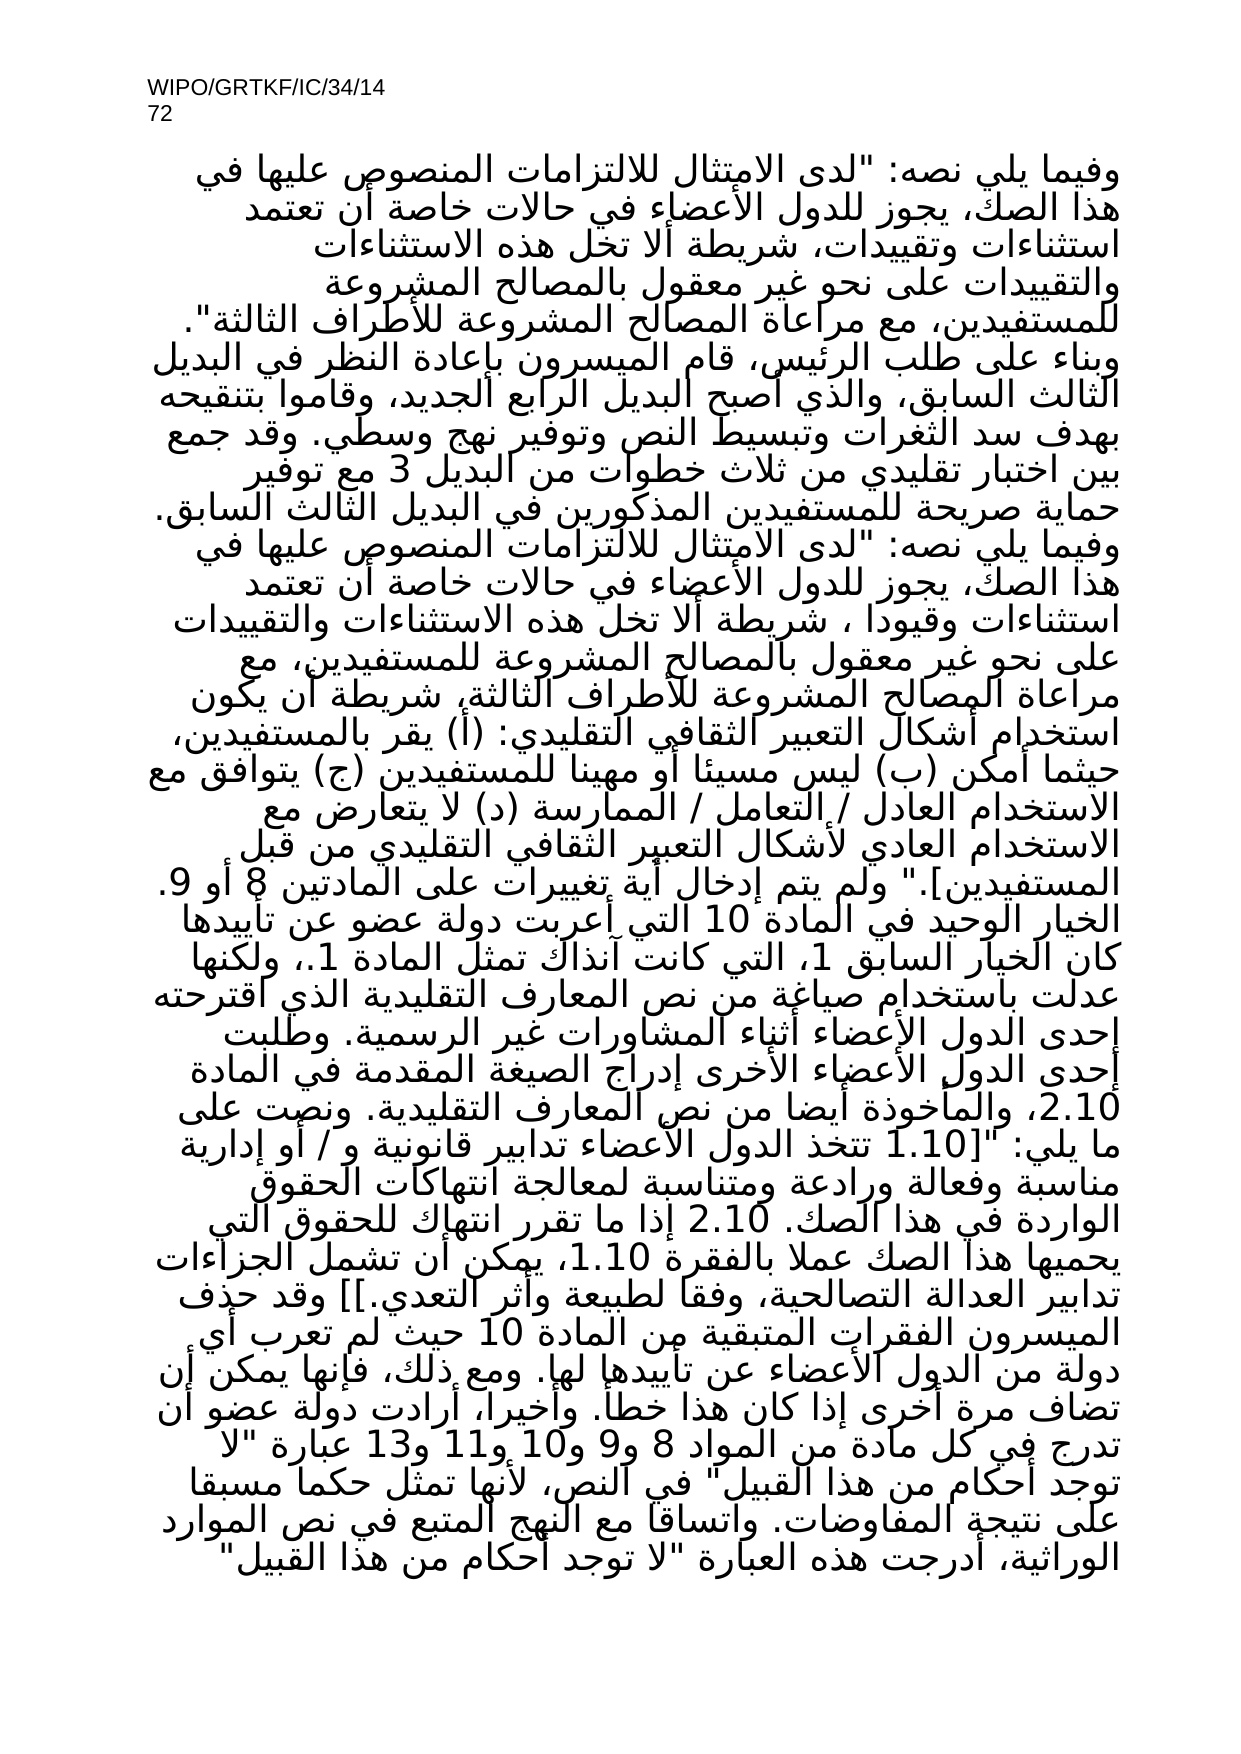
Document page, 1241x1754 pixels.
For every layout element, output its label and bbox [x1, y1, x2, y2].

list [147, 153, 1122, 1578]
